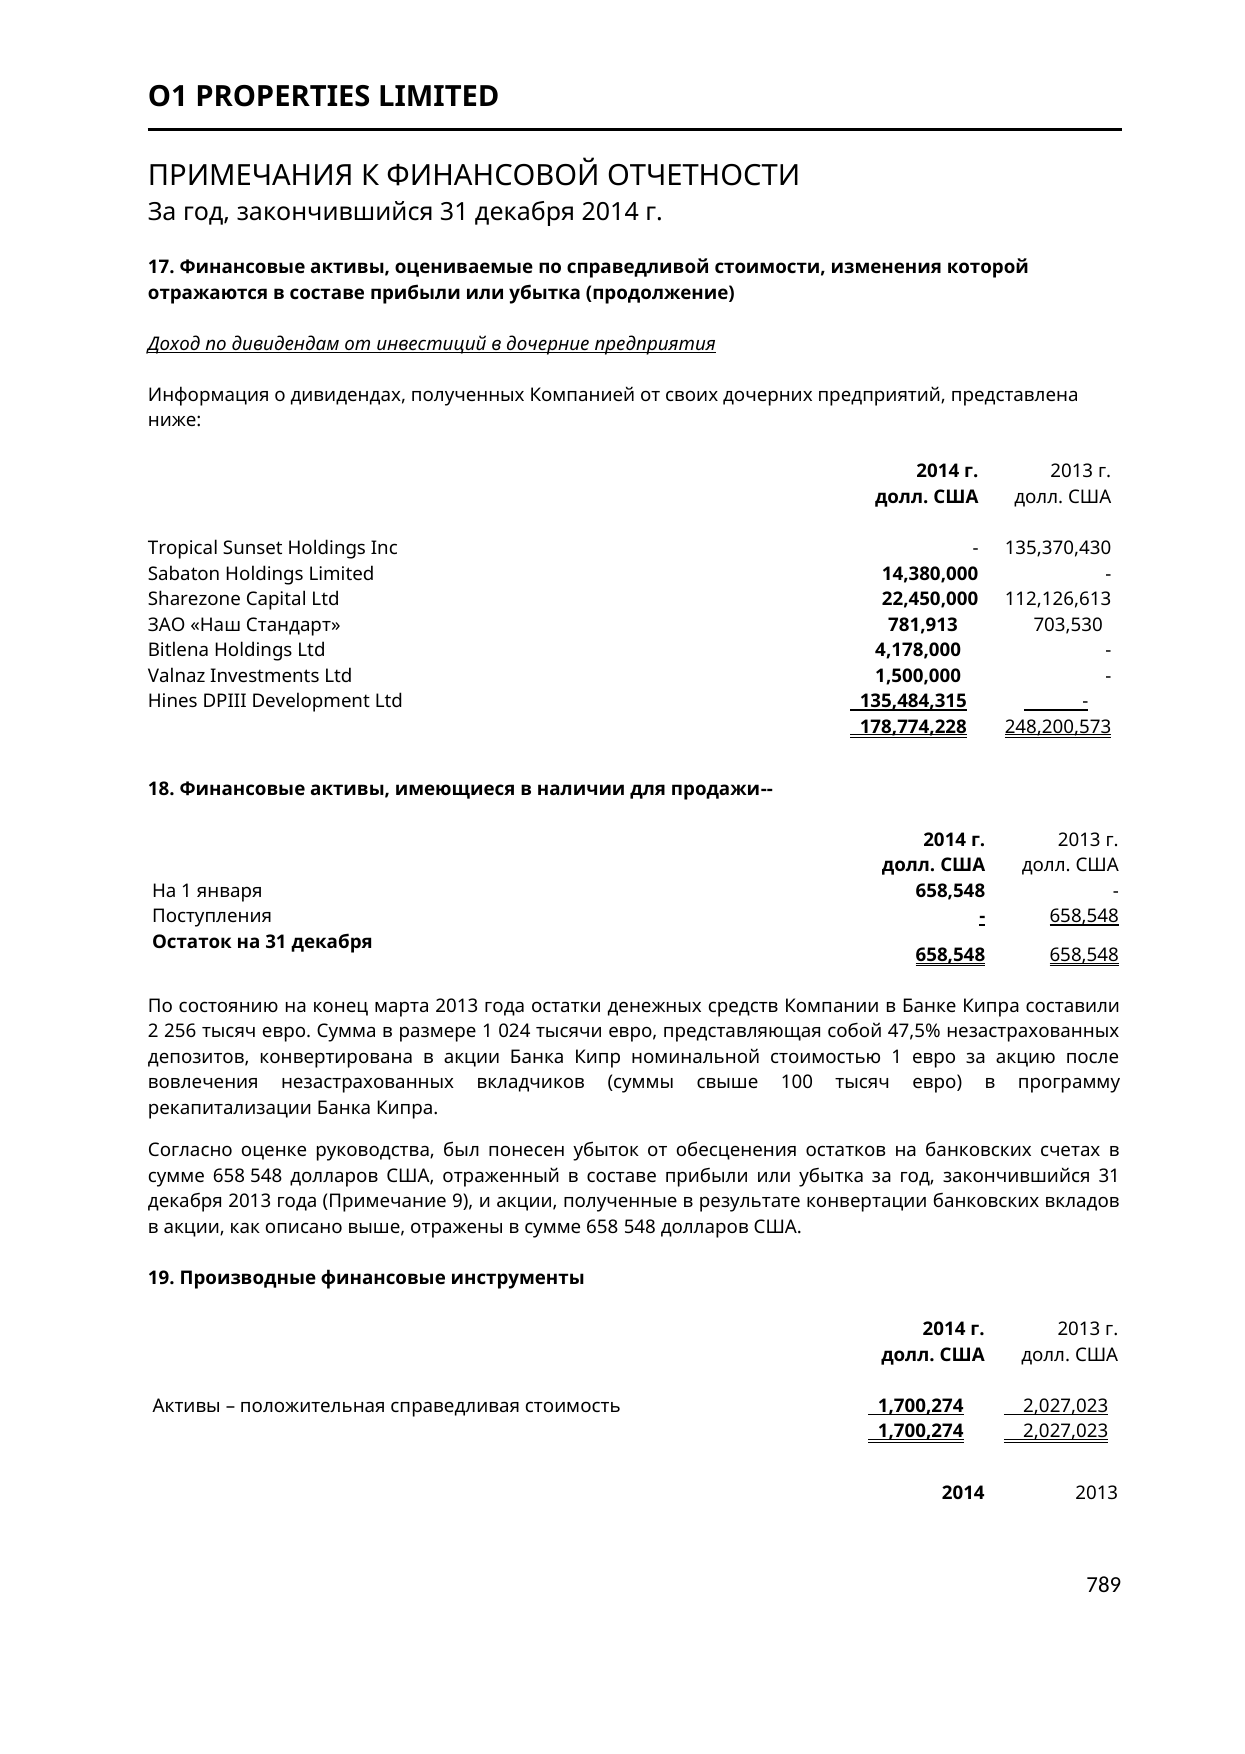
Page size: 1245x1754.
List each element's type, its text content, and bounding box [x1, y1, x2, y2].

text 19. Производные финансовые инструменты [148, 1264, 1121, 1290]
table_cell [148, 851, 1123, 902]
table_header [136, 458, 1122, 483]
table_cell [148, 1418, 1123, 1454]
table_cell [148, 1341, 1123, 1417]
text Информация о дивидендах, полученных Компанией от своих дочерних предприятий, представлена ниже: [148, 381, 1121, 432]
text 17. Финансовые активы, оцениваемые по справедливой стоимости, изменения которой отражаются в составе прибыли или убытка (продолжение) [148, 254, 1121, 305]
text Доход по дивидендам от инвестиций в дочерние предприятия [148, 330, 1121, 356]
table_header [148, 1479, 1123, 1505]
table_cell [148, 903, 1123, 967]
text По состоянию на конец марта 2013 года остатки денежных средств Компании в Банке Кипра составили 2 256 тысяч евро. Сумма в размере 1 024 тысячи евро, представляющая собой 47,5% незастрахованных депозитов, конвертирована в акции Банка Кипр номинальной стоимостью 1 евро за акцию после вовлечения незастрахованных вкладчиков (суммы свыше 100 тысяч евро) в программу рекапитализации Банка Кипра. [148, 992, 1121, 1120]
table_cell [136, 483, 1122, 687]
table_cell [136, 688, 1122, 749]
text Согласно оценке руководства, был понесен убыток от обесценения остатков на банковских счетах в сумме 658 548 долларов США, отраженный в составе прибыли или убытка за год, закончившийся 31 декабря 2013 года (Примечание 9), и акции, полученные в результате конвертации банковских вкладов в акции, как описано выше, отражены в сумме 658 548 долларов США. [148, 1137, 1121, 1239]
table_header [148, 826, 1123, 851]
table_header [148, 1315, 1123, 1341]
text 18. Финансовые активы, имеющиеся в наличии для продажи-- [148, 775, 1121, 800]
